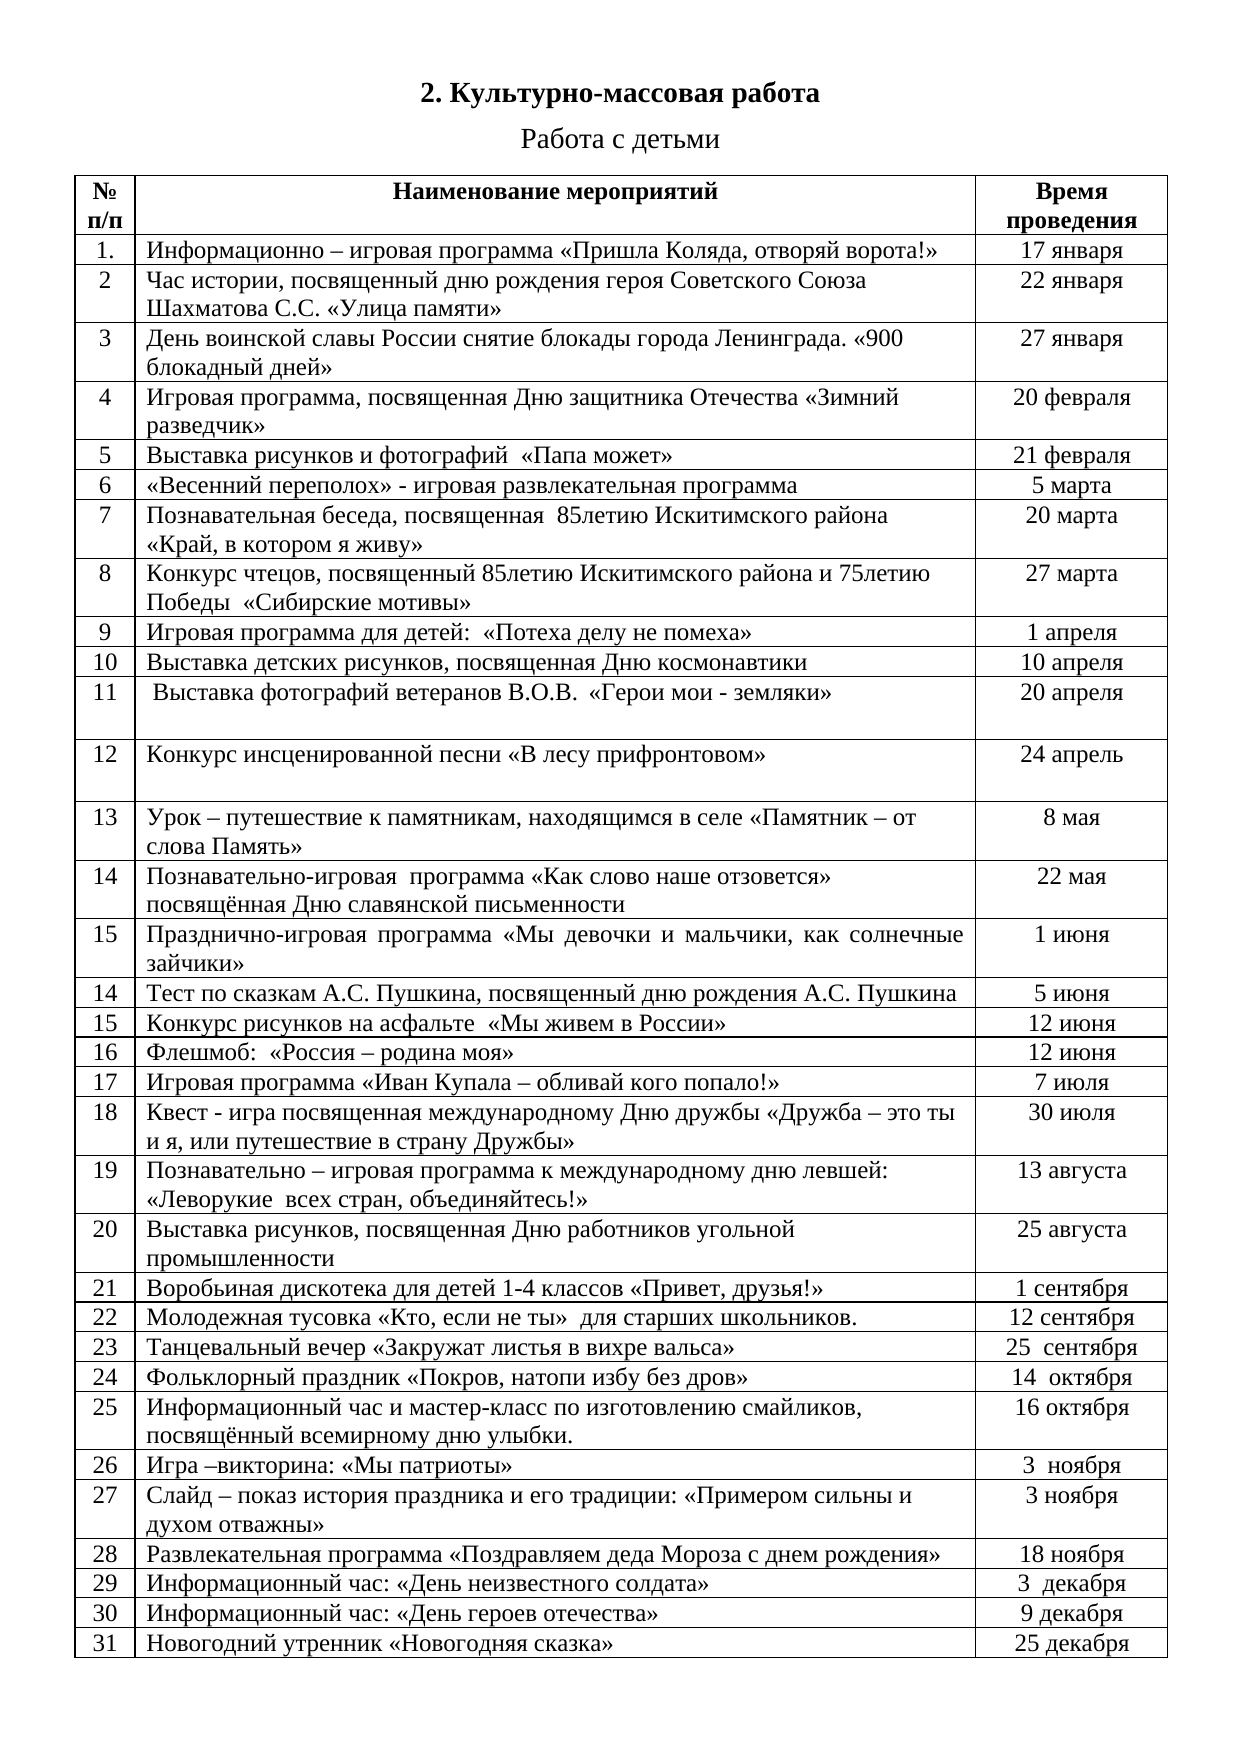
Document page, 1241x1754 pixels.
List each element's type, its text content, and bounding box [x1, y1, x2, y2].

table_cell Игровая программа для детей: «Потеха делу не помеха» [136, 617, 975, 646]
table_cell 26 [76, 1450, 134, 1479]
table_cell 5 [76, 440, 134, 469]
table_cell 24 [76, 1362, 134, 1391]
table_cell 1 июня [976, 919, 1167, 977]
table_cell 3 декабря [976, 1569, 1167, 1597]
table_cell 7 июля [976, 1067, 1167, 1096]
table_cell 15 [76, 919, 134, 977]
table_cell Фольклорный праздник «Покров, натопи избу без дров» [136, 1362, 975, 1391]
table_cell Конкурс чтецов, посвященный 85летию Искитимского района и 75летию Победы «Сибирские мотивы» [136, 559, 975, 616]
table_cell 20 апреля [976, 677, 1167, 738]
table_cell 25 сентября [976, 1332, 1167, 1361]
table_cell 5 марта [976, 470, 1167, 499]
table_cell Новогодний утренник «Новогодняя сказка» [136, 1628, 975, 1657]
table_cell День воинской славы России снятие блокады города Ленинграда. «900 блокадный дней» [136, 323, 975, 381]
table_cell 15 [76, 1008, 134, 1036]
table_cell Тест по сказкам А.С. Пушкина, посвященный дню рождения А.С. Пушкина [136, 978, 975, 1007]
table_cell 1 сентября [976, 1273, 1167, 1301]
table_cell Выставка рисунков, посвященная Дню работников угольной промышленности [136, 1214, 975, 1272]
table_cell 10 [76, 647, 134, 676]
table_cell Познавательно – игровая программа к международному дню левшей: «Леворукие всех стран, объединяйтесь!» [136, 1156, 975, 1213]
table_cell 3 [76, 323, 134, 381]
table_cell 14 [76, 978, 134, 1007]
table_cell Флешмоб: «Россия – родина моя» [136, 1038, 975, 1066]
table_cell Информационный час и мастер-класс по изготовлению смайликов, посвящённый всемирному дню улыбки. [136, 1392, 975, 1449]
table_cell 22 мая [976, 861, 1167, 918]
table_cell 20 февраля [976, 382, 1167, 439]
table_cell Игра –викторина: «Мы патриоты» [136, 1450, 975, 1479]
table_cell Воробьиная дискотека для детей 1-4 классов «Привет, друзья!» [136, 1273, 975, 1301]
table_cell 3 ноября [976, 1480, 1167, 1538]
table_cell 21 февраля [976, 440, 1167, 469]
table_header Наименование мероприятий [136, 176, 975, 234]
table_cell Информационно – игровая программа «Пришла Коляда, отворяй ворота!» [136, 235, 975, 264]
table_cell 12 сентября [976, 1303, 1167, 1331]
table_cell 27 марта [976, 559, 1167, 616]
table_cell 21 [76, 1273, 134, 1301]
table_cell 1. [76, 235, 134, 264]
table_cell 17 [76, 1067, 134, 1096]
table_cell Выставка детских рисунков, посвященная Дню космонавтики [136, 647, 975, 676]
table_cell 18 ноября [976, 1539, 1167, 1567]
table_cell 12 [76, 740, 134, 801]
table_cell Выставка фотографий ветеранов В.О.В. «Герои мои - земляки» [136, 677, 975, 738]
table_cell 9 [76, 617, 134, 646]
table_cell 7 [76, 500, 134, 557]
table_cell 13 [76, 802, 134, 860]
table_cell 14 октября [976, 1362, 1167, 1391]
table_cell 11 [76, 677, 134, 738]
table_cell 4 [76, 382, 134, 439]
table_cell 25 [76, 1392, 134, 1449]
table_cell 14 [76, 861, 134, 918]
table_cell Конкурс рисунков на асфальте «Мы живем в России» [136, 1008, 975, 1036]
table_cell Развлекательная программа «Поздравляем деда Мороза с днем рождения» [136, 1539, 975, 1567]
table_cell 10 апреля [976, 647, 1167, 676]
table_cell 3 ноября [976, 1450, 1167, 1479]
table_cell «Весенний переполох» - игровая развлекательная программа [136, 470, 975, 499]
text 2. Культурно-массовая работа [75, 75, 1165, 108]
table_cell 25 декабря [976, 1628, 1167, 1657]
table_cell 20 марта [976, 500, 1167, 557]
table_cell 12 июня [976, 1038, 1167, 1066]
table_cell 28 [76, 1539, 134, 1567]
table_header Время проведения [976, 176, 1167, 234]
table_cell 22 января [976, 265, 1167, 322]
table_cell 16 [76, 1038, 134, 1066]
table_cell Час истории, посвященный дню рождения героя Советского Союза Шахматова С.С. «Улица памяти» [136, 265, 975, 322]
table_cell 9 декабря [976, 1598, 1167, 1627]
table_cell Игровая программа, посвященная Дню защитника Отечества «Зимний разведчик» [136, 382, 975, 439]
table_cell Молодежная тусовка «Кто, если не ты» для старших школьников. [136, 1303, 975, 1331]
table_cell Квест - игра посвященная международному Дню дружбы «Дружба – это ты и я, или путешествие в страну Дружбы» [136, 1097, 975, 1154]
table_cell 31 [76, 1628, 134, 1657]
table_cell 18 [76, 1097, 134, 1154]
table_cell Празднично-игровая программа «Мы девочки и мальчики, как солнечные зайчики» [136, 919, 975, 977]
table_cell Познавательная беседа, посвященная 85летию Искитимского района «Край, в котором я живу» [136, 500, 975, 557]
table_cell Познавательно-игровая программа «Как слово наше отзовется» посвящённая Дню славянской письменности [136, 861, 975, 918]
table_cell 8 мая [976, 802, 1167, 860]
table_cell 2 [76, 265, 134, 322]
table_cell 16 октября [976, 1392, 1167, 1449]
text Работа с детьми [75, 121, 1165, 154]
table_header № п/п [76, 176, 134, 234]
table_cell 19 [76, 1156, 134, 1213]
table_cell 12 июня [976, 1008, 1167, 1036]
table_cell Выставка рисунков и фотографий «Папа может» [136, 440, 975, 469]
table_cell 30 [76, 1598, 134, 1627]
table_cell 23 [76, 1332, 134, 1361]
table_cell Слайд – показ история праздника и его традиции: «Примером сильны и духом отважны» [136, 1480, 975, 1538]
table_cell 24 апрель [976, 740, 1167, 801]
table_cell 17 января [976, 235, 1167, 264]
table_cell 13 августа [976, 1156, 1167, 1213]
table_cell Танцевальный вечер «Закружат листья в вихре вальса» [136, 1332, 975, 1361]
table_cell 1 апреля [976, 617, 1167, 646]
table_cell Информационный час: «День неизвестного солдата» [136, 1569, 975, 1597]
table_cell 29 [76, 1569, 134, 1597]
table_cell Конкурс инсценированной песни «В лесу прифронтовом» [136, 740, 975, 801]
table_cell Урок – путешествие к памятникам, находящимся в селе «Памятник – от слова Память» [136, 802, 975, 860]
table_cell Информационный час: «День героев отечества» [136, 1598, 975, 1627]
table_cell 27 [76, 1480, 134, 1538]
table_cell 22 [76, 1303, 134, 1331]
table_cell 8 [76, 559, 134, 616]
table_cell 25 августа [976, 1214, 1167, 1272]
table_cell 30 июля [976, 1097, 1167, 1154]
table_cell 6 [76, 470, 134, 499]
table_cell Игровая программа «Иван Купала – обливай кого попало!» [136, 1067, 975, 1096]
table_cell 20 [76, 1214, 134, 1272]
table_cell 5 июня [976, 978, 1167, 1007]
table_cell 27 января [976, 323, 1167, 381]
